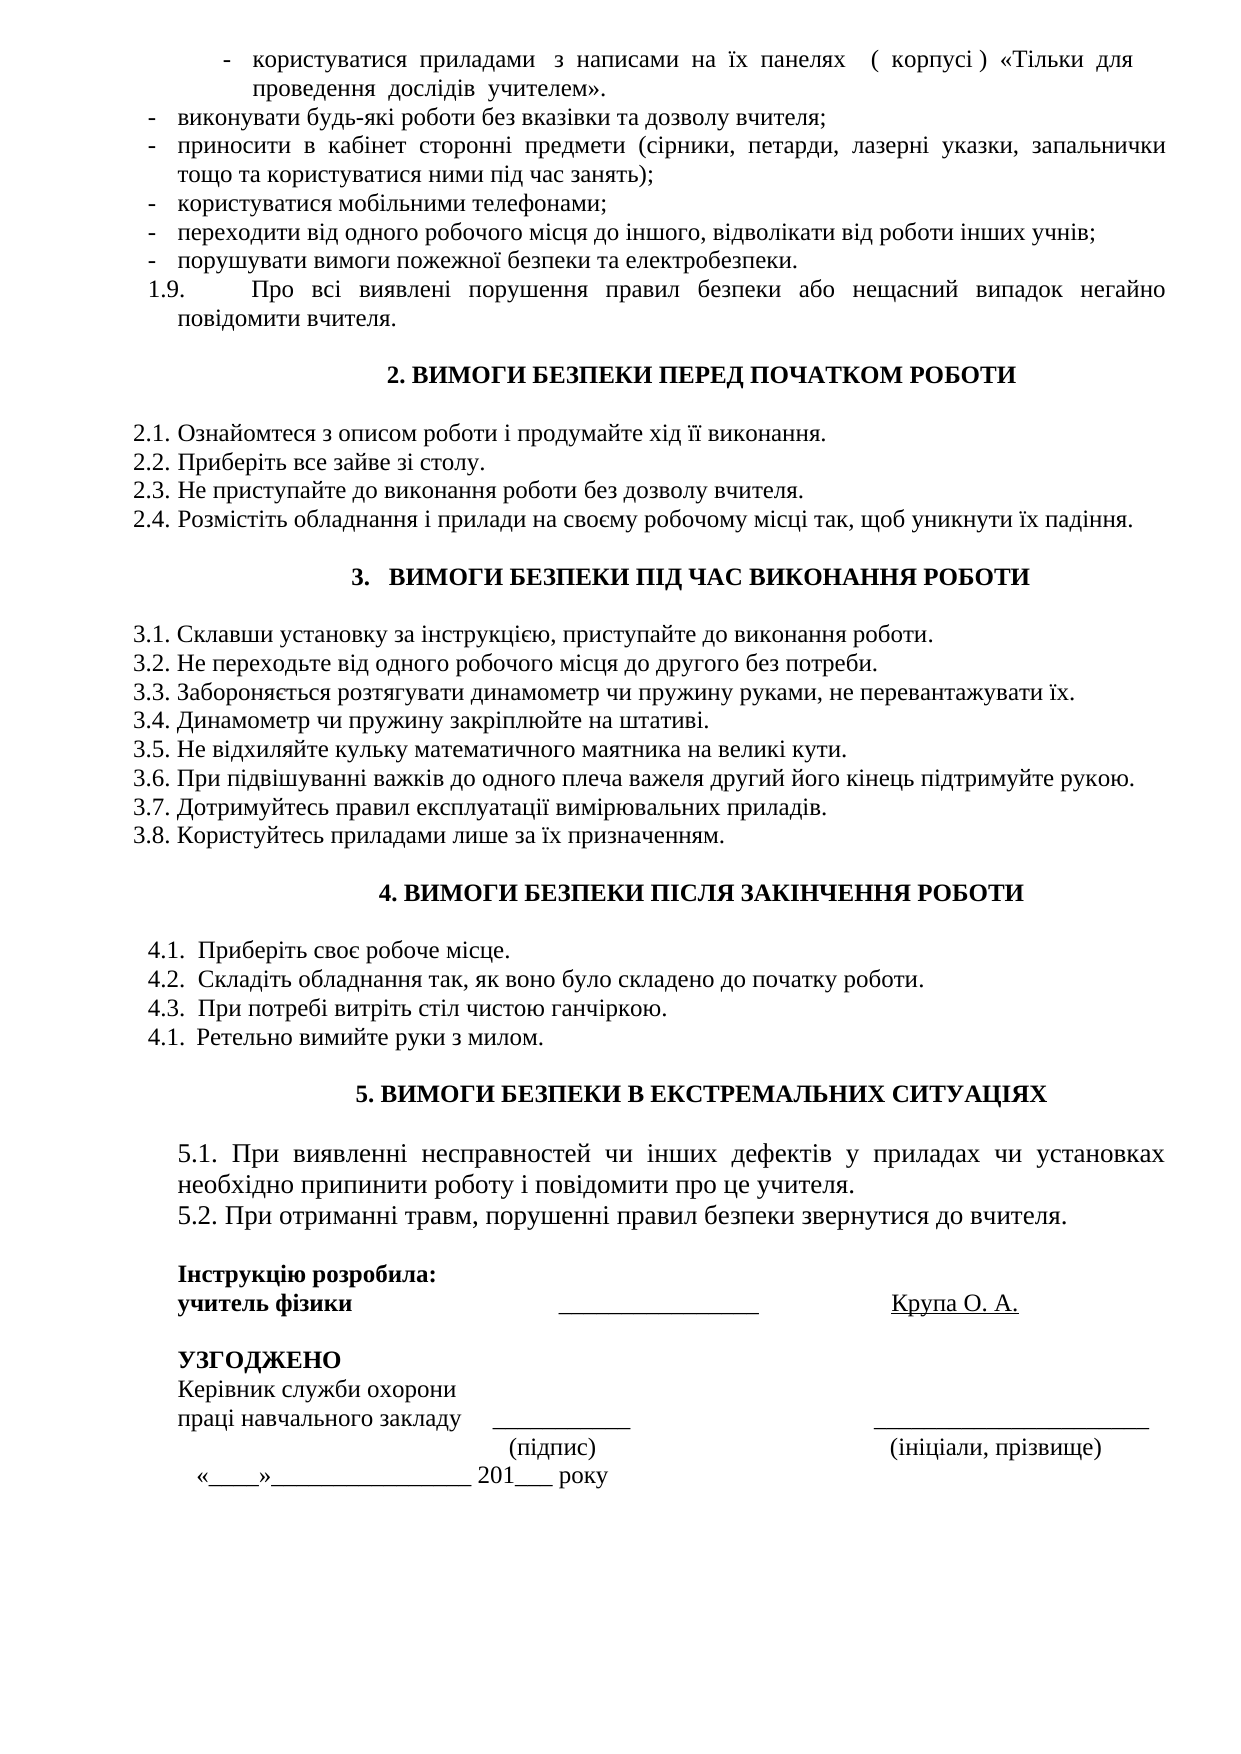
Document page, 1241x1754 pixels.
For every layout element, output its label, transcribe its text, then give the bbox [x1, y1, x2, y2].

list порушувати вимоги пожежної безпеки та електробезпеки. [148, 246, 1167, 274]
text 4. ВИМОГИ БЕЗПЕКИ ПІСЛЯ ЗАКІНЧЕННЯ РОБОТИ [177, 878, 1167, 907]
text 3.7. Дотримуйтесь правил експлуатації вимірювальних приладів. [133, 792, 1167, 821]
text 5.2. При отриманні травм, порушенні правил безпеки звернутися до вчителя. [177, 1199, 1167, 1230]
list Про всі виявлені порушення правил безпеки або нещасний випадок негайно повідомити вчителя. [148, 274, 1167, 332]
text 5. ВИМОГИ БЕЗПЕКИ В ЕКСТРЕМАЛЬНИХ СИТУАЦІЯХ [177, 1079, 1167, 1108]
text 4.2. Складіть обладнання так, як воно було складено до початку роботи. [148, 964, 1167, 993]
text 5.1. При виявленні несправностей чи інших дефектів у приладах чи установках необхідно припинити роботу і повідомити про це учителя. [177, 1137, 1167, 1199]
list переходити від одного робочого місця до іншого, відволікати від роботи інших учнів; [148, 217, 1167, 246]
list користуватися приладами з написами на їх панелях ( корпусі ) «Тільки для проведення дослідів учителем». [223, 44, 1167, 102]
text 2.3. Не приступайте до виконання роботи без дозволу вчителя. [133, 476, 1167, 504]
text 2. ВИМОГИ БЕЗПЕКИ ПЕРЕД ПОЧАТКОМ РОБОТИ [177, 361, 1167, 389]
text Керівник служби охорони [177, 1374, 1167, 1403]
list користуватися мобільними телефонами; [148, 188, 1167, 217]
text 4.3. При потребі витріть стіл чистою ганчіркою. [148, 993, 1167, 1022]
text 4.1. Приберіть своє робоче місце. [148, 936, 1167, 964]
text 2.2. Приберіть все зайве зі столу. [133, 447, 1167, 476]
text 2.1. Ознайомтеся з описом роботи і продумайте хід її виконання. [133, 418, 1167, 447]
text 3.5. Не відхиляйте кульку математичного маятника на великі кути. [133, 734, 1167, 763]
text 3.8. Користуйтесь приладами лише за їх призначенням. [133, 821, 1167, 849]
list виконувати будь-які роботи без вказівки та дозволу вчителя; [148, 102, 1167, 131]
text «____»________________ 201___ року [177, 1460, 1167, 1489]
text 3.1. Склавши установку за інструкцією, приступайте до виконання роботи. [133, 619, 1167, 648]
text 3.3. Забороняється розтягувати динамометр чи пружину руками, не перевантажувати їх. [133, 677, 1167, 706]
text 4.1. Ретельно вимийте руки з милом. [148, 1022, 1167, 1051]
list приносити в кабінет сторонні предмети (сірники, петарди, лазерні указки, запальнички тощо та користуватися ними під час занять); [148, 131, 1167, 188]
text Інструкцію розробила: [177, 1259, 1167, 1288]
text (підпис) (ініціали, прізвище) [177, 1432, 1167, 1460]
text 3.4. Динамометр чи пружину закріплюйте на штативі. [133, 706, 1167, 734]
text 3.6. При підвішуванні важків до одного плеча важеля другий його кінець підтримуйте рукою. [133, 763, 1167, 792]
text праці навчального закладу ___________ ______________________ [177, 1403, 1167, 1432]
text УЗГОДЖЕНО [177, 1345, 1167, 1374]
text учитель фізики ________________ Крупа О. А. [177, 1288, 1167, 1317]
text 2.4. Розмістіть обладнання і прилади на своєму робочому місці так, щоб уникнути їх падіння. [133, 504, 1167, 533]
list ВИМОГИ БЕЗПЕКИ ПІД ЧАС ВИКОНАННЯ РОБОТИ [215, 562, 1167, 591]
text 3.2. Не переходьте від одного робочого місця до другого без потреби. [133, 648, 1167, 677]
